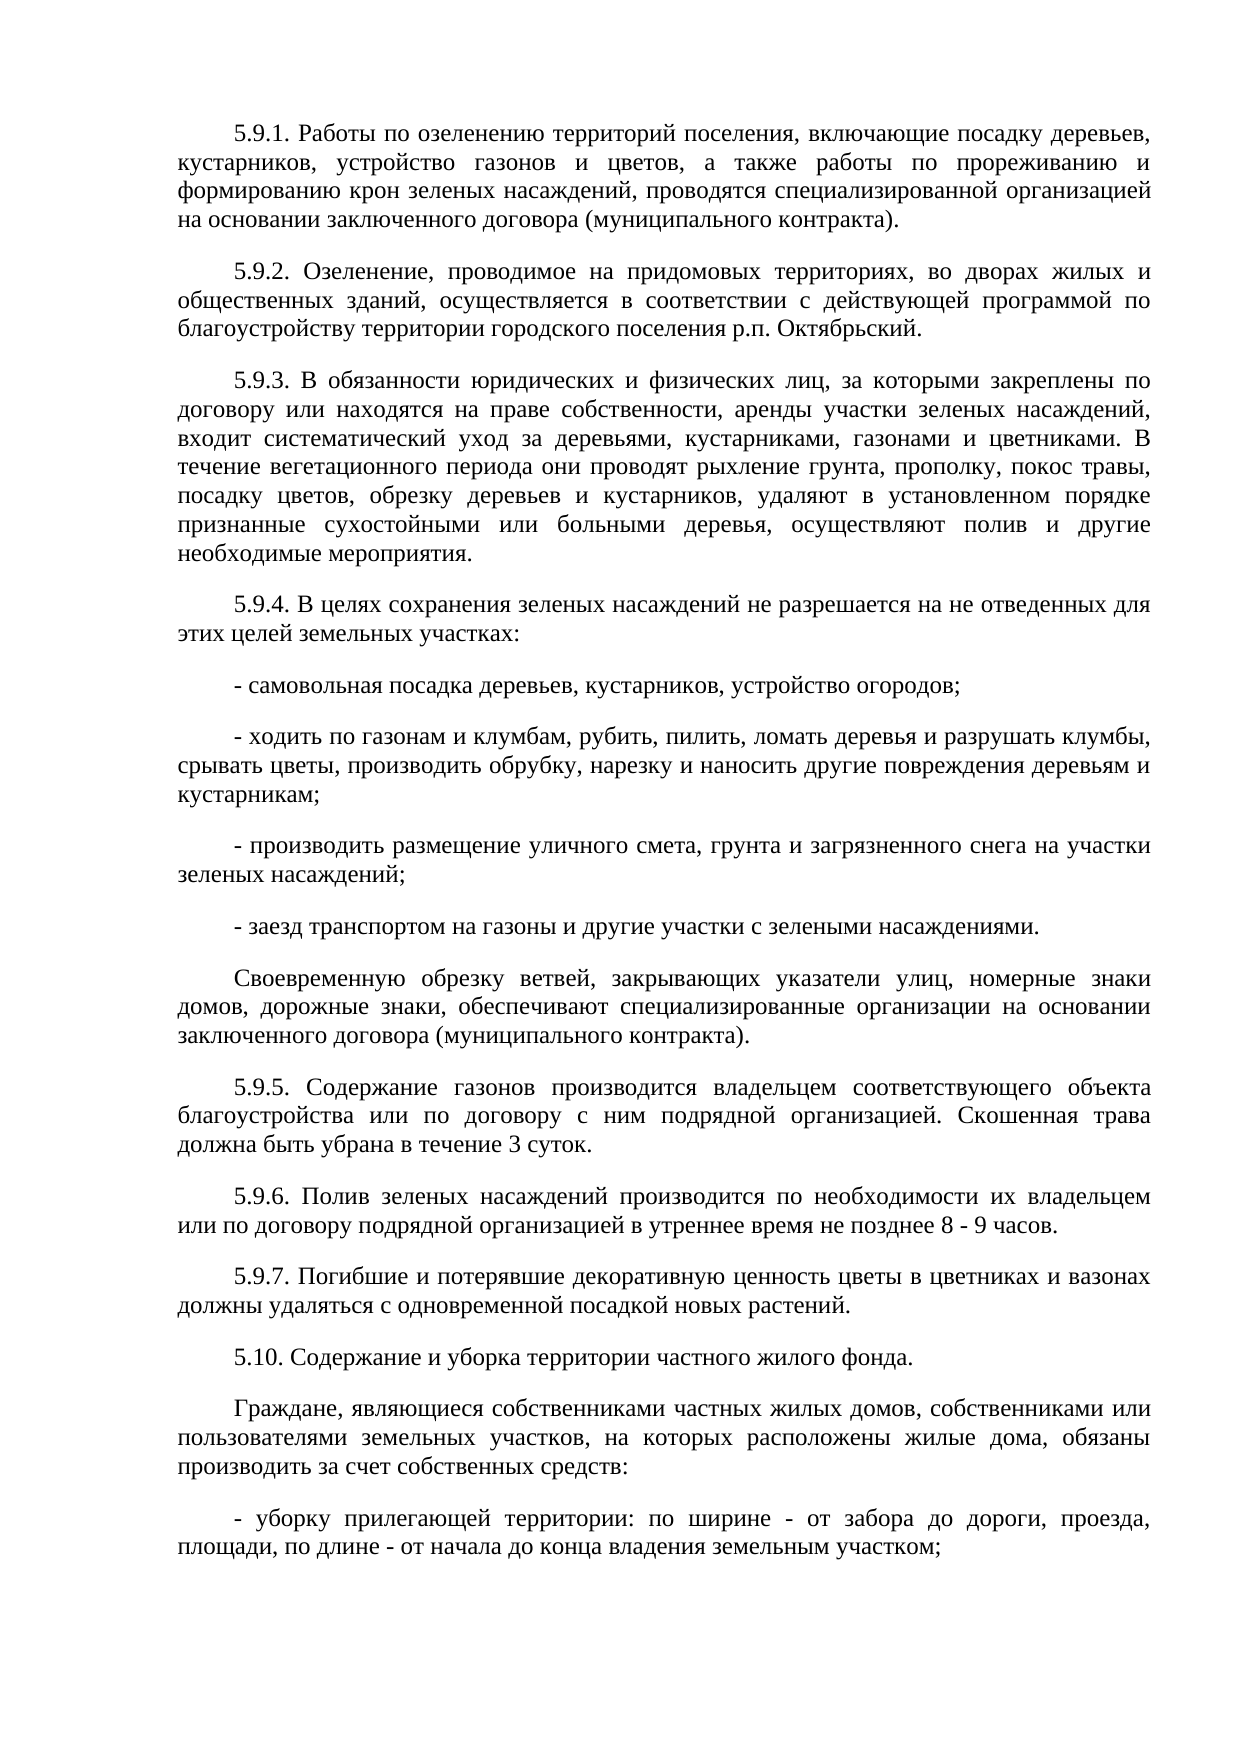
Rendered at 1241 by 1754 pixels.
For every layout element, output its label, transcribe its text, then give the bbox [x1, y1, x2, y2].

text 5.9.3. В обязанности юридических и физических лиц, за которыми закреплены по договору или находятся на праве собственности, аренды участки зеленых насаждений, входит систематический уход за деревьями, кустарниками, газонами и цветниками. В течение вегетационного периода они проводят рыхление грунта, прополку, покос травы, посадку цветов, обрезку деревьев и кустарников, удаляют в установленном порядке признанные сухостойными или больными деревья, осуществляют полив и другие необходимые мероприятия. [177, 365, 1152, 566]
text 5.9.2. Озеленение, проводимое на придомовых территориях, во дворах жилых и общественных зданий, осуществляется в соответствии с действующей программой по благоустройству территории городского поселения р.п. Октябрьский. [177, 256, 1152, 342]
text 5.9.1. Работы по озеленению территорий поселения, включающие посадку деревьев, кустарников, устройство газонов и цветов, а также работы по прореживанию и формированию крон зеленых насаждений, проводятся специализированной организацией на основании заключенного договора (муниципального контракта). [177, 118, 1152, 233]
text 5.9.6. Полив зеленых насаждений производится по необходимости их владельцем или по договору подрядной организацией в утреннее время не позднее 8 - 9 часов. [177, 1181, 1152, 1238]
text - производить размещение уличного смета, грунта и загрязненного снега на участки зеленых насаждений; [177, 831, 1152, 888]
text - ходить по газонам и клумбам, рубить, пилить, ломать деревья и разрушать клумбы, срывать цветы, производить обрубку, нарезку и наносить другие повреждения деревьям и кустарникам; [177, 721, 1152, 808]
text Своевременную обрезку ветвей, закрывающих указатели улиц, номерные знаки домов, дорожные знаки, обеспечивают специализированные организации на основании заключенного договора (муниципального контракта). [177, 963, 1152, 1049]
text 5.9.7. Погибшие и потерявшие декоративную ценность цветы в цветниках и вазонах должны удаляться с одновременной посадкой новых растений. [177, 1261, 1152, 1319]
text - самовольная посадка деревьев, кустарников, устройство огородов; [177, 670, 1152, 698]
text - уборку прилегающей территории: по ширине - от забора до дороги, проезда, площади, по длине - от начала до конца владения земельным участком; [177, 1503, 1152, 1560]
text - заезд транспортом на газоны и другие участки с зелеными насаждениями. [177, 911, 1152, 940]
text 5.9.4. В целях сохранения зеленых насаждений не разрешается на не отведенных для этих целей земельных участках: [177, 589, 1152, 647]
text 5.10. Содержание и уборка территории частного жилого фонда. [177, 1342, 1152, 1371]
text Граждане, являющиеся собственниками частных жилых домов, собственниками или пользователями земельных участков, на которых расположены жилые дома, обязаны производить за счет собственных средств: [177, 1393, 1152, 1480]
text 5.9.5. Содержание газонов производится владельцем соответствующего объекта благоустройства или по договору с ним подрядной организацией. Скошенная трава должна быть убрана в течение 3 суток. [177, 1072, 1152, 1158]
